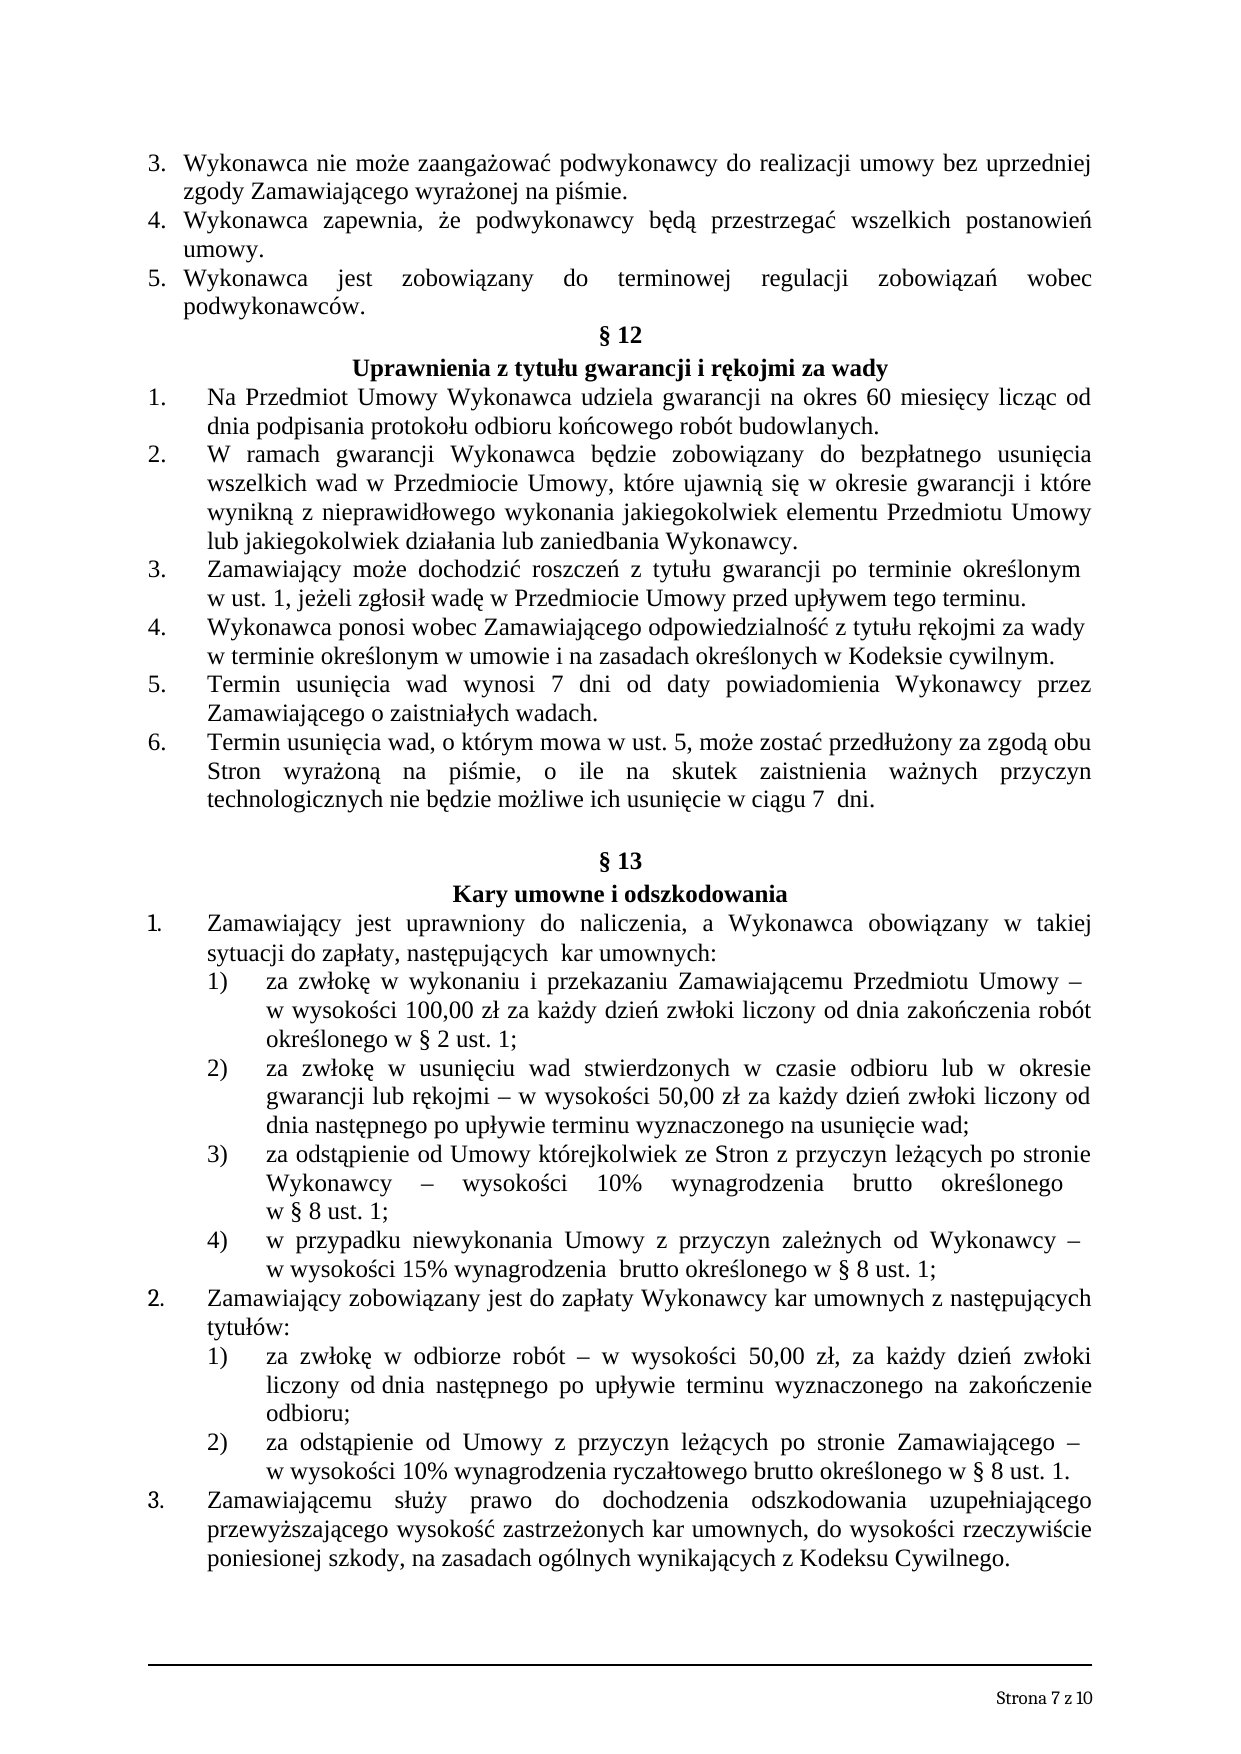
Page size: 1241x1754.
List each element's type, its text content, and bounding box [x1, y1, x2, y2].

text 2. W ramach gwarancji Wykonawca będzie zobowiązany do bezpłatnego usunięcia wszelkich wad w Przedmiocie Umowy, które ujawnią się w okresie gwarancji i które wynikną z nieprawidłowego wykonania jakiegokolwiek elementu Przedmiotu Umowy lub jakiegokolwiek działania lub zaniedbania Wykonawcy. [148, 439, 1092, 554]
list za odstąpienie od Umowy którejkolwiek ze Stron z przyczyn leżących po stronie Wykonawcy – wysokości 10% wynagrodzenia brutto określonego w § 8 ust. 1; [207, 1139, 1092, 1225]
text 5. Termin usunięcia wad wynosi 7 dni od daty powiadomienia Wykonawcy przez Zamawiającego o zaistniałych wadach. [148, 669, 1092, 727]
text 1) za zwłokę w odbiorze robót – w wysokości 50,00 zł, za każdy dzień zwłoki liczony od dnia następnego po upływie terminu wyznaczonego na zakończenie odbioru; [207, 1341, 1092, 1427]
list Wykonawca nie może zaangażować podwykonawcy do realizacji umowy bez uprzedniej zgody Zamawiającego wyrażonej na piśmie. [148, 148, 1092, 205]
text 4. Wykonawca ponosi wobec Zamawiającego odpowiedzialność z tytułu rękojmi za wady w terminie określonym w umowie i na zasadach określonych w Kodeksie cywilnym. [148, 612, 1092, 669]
list Zamawiający zobowiązany jest do zapłaty Wykonawcy kar umownych z następujących tytułów: [148, 1283, 1092, 1341]
text § 12 [148, 320, 1092, 349]
text Uprawnienia z tytułu gwarancji i rękojmi za wady [148, 353, 1092, 382]
text 1. Na Przedmiot Umowy Wykonawca udziela gwarancji na okres 60 miesięcy licząc od dnia podpisania protokołu odbioru końcowego robót budowlanych. [148, 382, 1092, 439]
list Zamawiający jest uprawniony do naliczenia, a Wykonawca obowiązany w takiej sytuacji do zapłaty, następujących kar umownych: [148, 908, 1092, 966]
list za zwłokę w usunięciu wad stwierdzonych w czasie odbioru lub w okresie gwarancji lub rękojmi – w wysokości 50,00 zł za każdy dzień zwłoki liczony od dnia następnego po upływie terminu wyznaczonego na usunięcie wad; [207, 1053, 1092, 1139]
text 3. Zamawiający może dochodzić roszczeń z tytułu gwarancji po terminie określonym w ust. 1, jeżeli zgłosił wadę w Przedmiocie Umowy przed upływem tego terminu. [148, 554, 1092, 612]
text Kary umowne i odszkodowania [148, 879, 1092, 908]
text 2) za odstąpienie od Umowy z przyczyn leżących po stronie Zamawiającego – w wysokości 10% wynagrodzenia ryczałtowego brutto określonego w § 8 ust. 1. [207, 1427, 1092, 1485]
list za zwłokę w wykonaniu i przekazaniu Zamawiającemu Przedmiotu Umowy – w wysokości 100,00 zł za każdy dzień zwłoki liczony od dnia zakończenia robót określonego w § 2 ust. 1; [207, 966, 1092, 1053]
text 6. Termin usunięcia wad, o którym mowa w ust. 5, może zostać przedłużony za zgodą obu Stron wyrażoną na piśmie, o ile na skutek zaistnienia ważnych przyczyn technologicznych nie będzie możliwe ich usunięcie w ciągu 7 dni. [148, 727, 1092, 813]
text § 13 [148, 846, 1092, 875]
list Wykonawca zapewnia, że podwykonawcy będą przestrzegać wszelkich postanowień umowy. [148, 205, 1092, 263]
list Zamawiającemu służy prawo do dochodzenia odszkodowania uzupełniającego przewyższającego wysokość zastrzeżonych kar umownych, do wysokości rzeczywiście poniesionej szkody, na zasadach ogólnych wynikających z Kodeksu Cywilnego. [148, 1485, 1092, 1572]
list Wykonawca jest zobowiązany do terminowej regulacji zobowiązań wobec podwykonawców. [148, 263, 1092, 320]
list w przypadku niewykonania Umowy z przyczyn zależnych od Wykonawcy – w wysokości 15% wynagrodzenia brutto określonego w § 8 ust. 1; [207, 1225, 1092, 1283]
